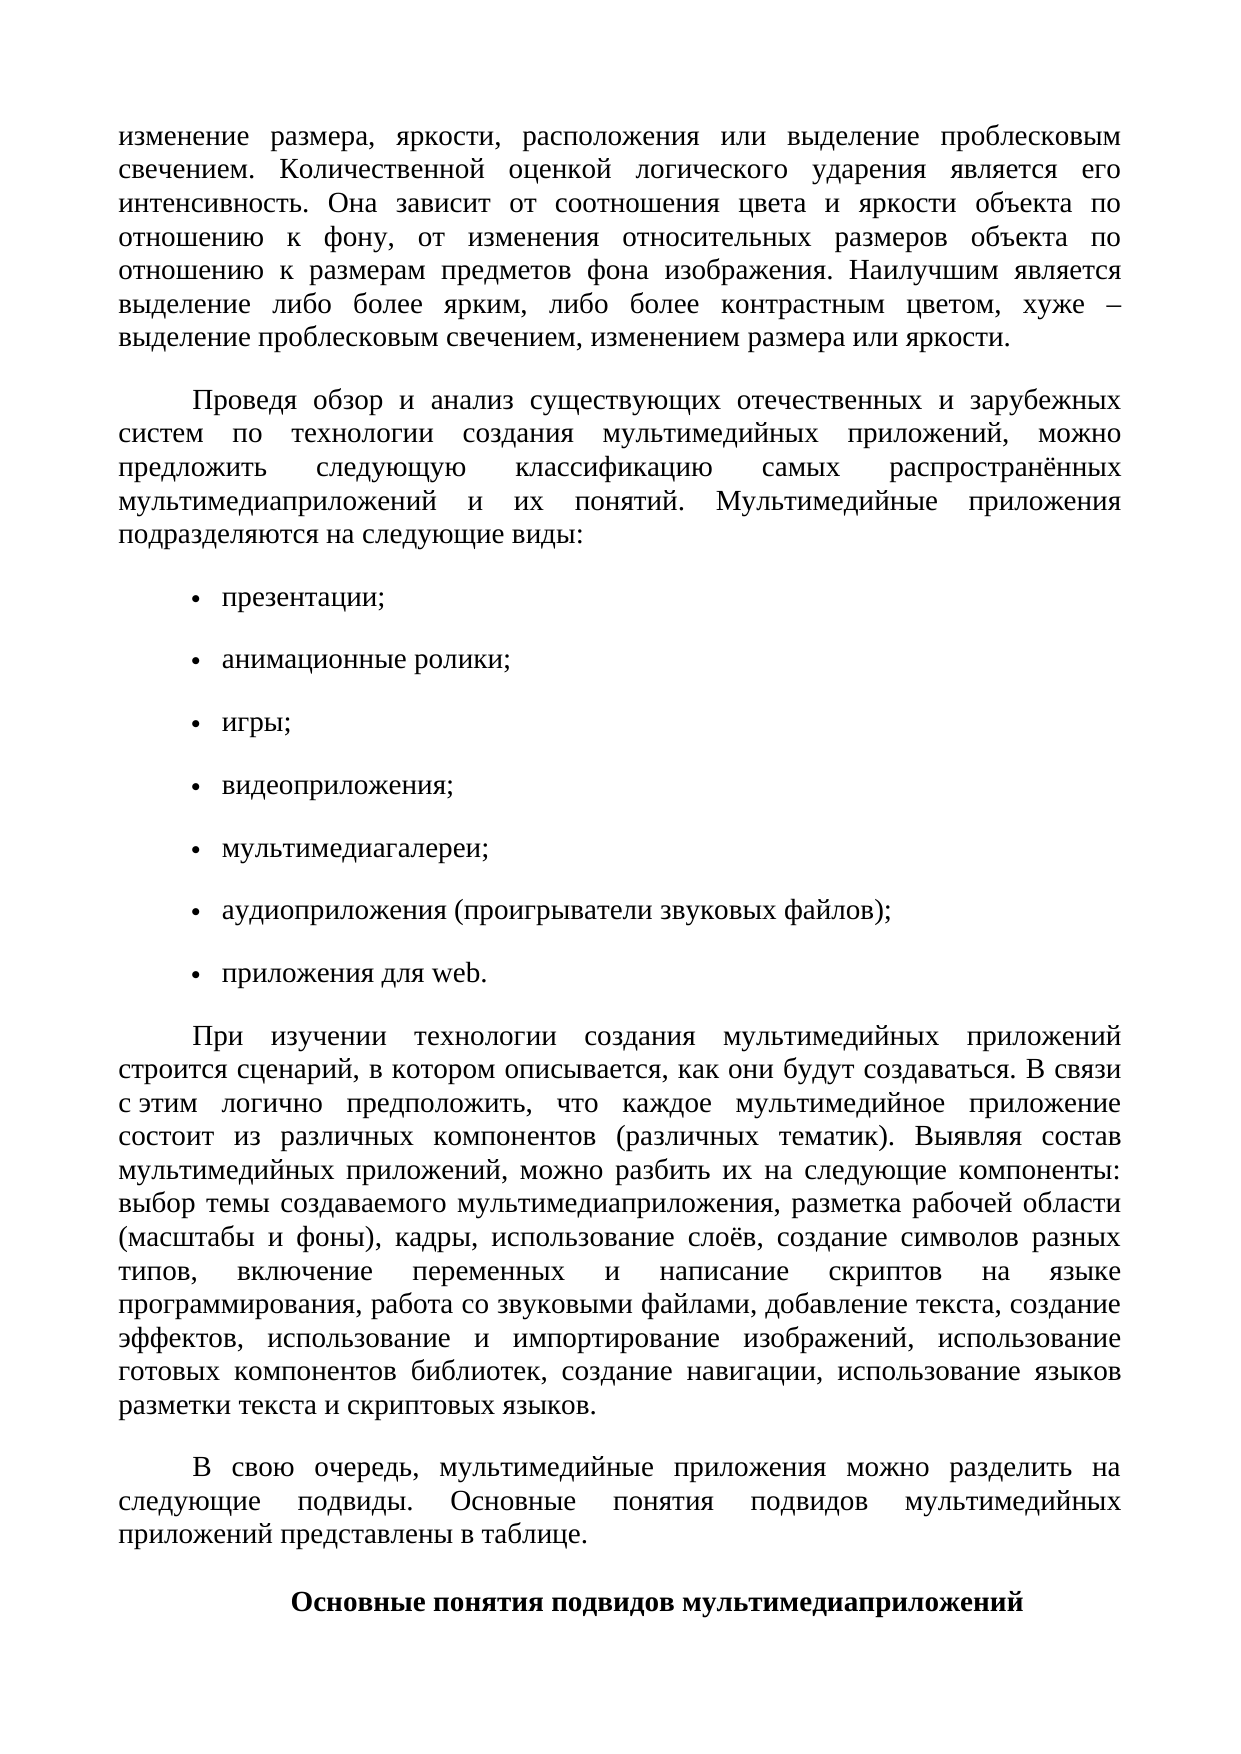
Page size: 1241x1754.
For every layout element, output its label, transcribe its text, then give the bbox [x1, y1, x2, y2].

list приложения для web. [192, 955, 1122, 989]
list мультимедиагалереи; [192, 830, 1122, 863]
text В свою очередь, мультимедийные приложения можно разделить на следующие подвиды. Основные понятия подвидов мультимедийных приложений представлены в таблице. [118, 1449, 1122, 1550]
text При изучении технологии создания мультимедийных приложений строится сценарий, в котором описывается, как они будут создаваться. В связи с этим логично предположить, что каждое мультимедийное приложение состоит из различных компонентов (различных тематик). Выявляя состав мультимедийных приложений, можно разбить их на следующие компоненты: выбор темы создаваемого мультимедиаприложения, разметка рабочей области (масштабы и фоны), кадры, использование слоёв, создание символов разных типов, включение переменных и написание скриптов на языке программирования, работа со звуковыми файлами, добавление текста, создание эффектов, использование и импортирование изображений, использование готовых компонентов библиотек, создание навигации, использование языков разметки текста и скриптовых языков. [118, 1018, 1122, 1420]
list видеоприложения; [192, 767, 1122, 801]
list аудиоприложения (проигрыватели звуковых файлов); [192, 892, 1122, 926]
text Проведя обзор и анализ существующих отечественных и зарубежных систем по технологии создания мультимедийных приложений, можно предложить следующую классификацию самых распространённых мультимедиаприложений и их понятий. Мультимедийные приложения подразделяются на следующие виды: [118, 382, 1122, 550]
list презентации; [192, 579, 1122, 612]
list игры; [192, 704, 1122, 738]
list анимационные ролики; [192, 642, 1122, 675]
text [118, 118, 1122, 353]
text Основные понятия подвидов мультимедиаприложений [118, 1584, 1122, 1617]
